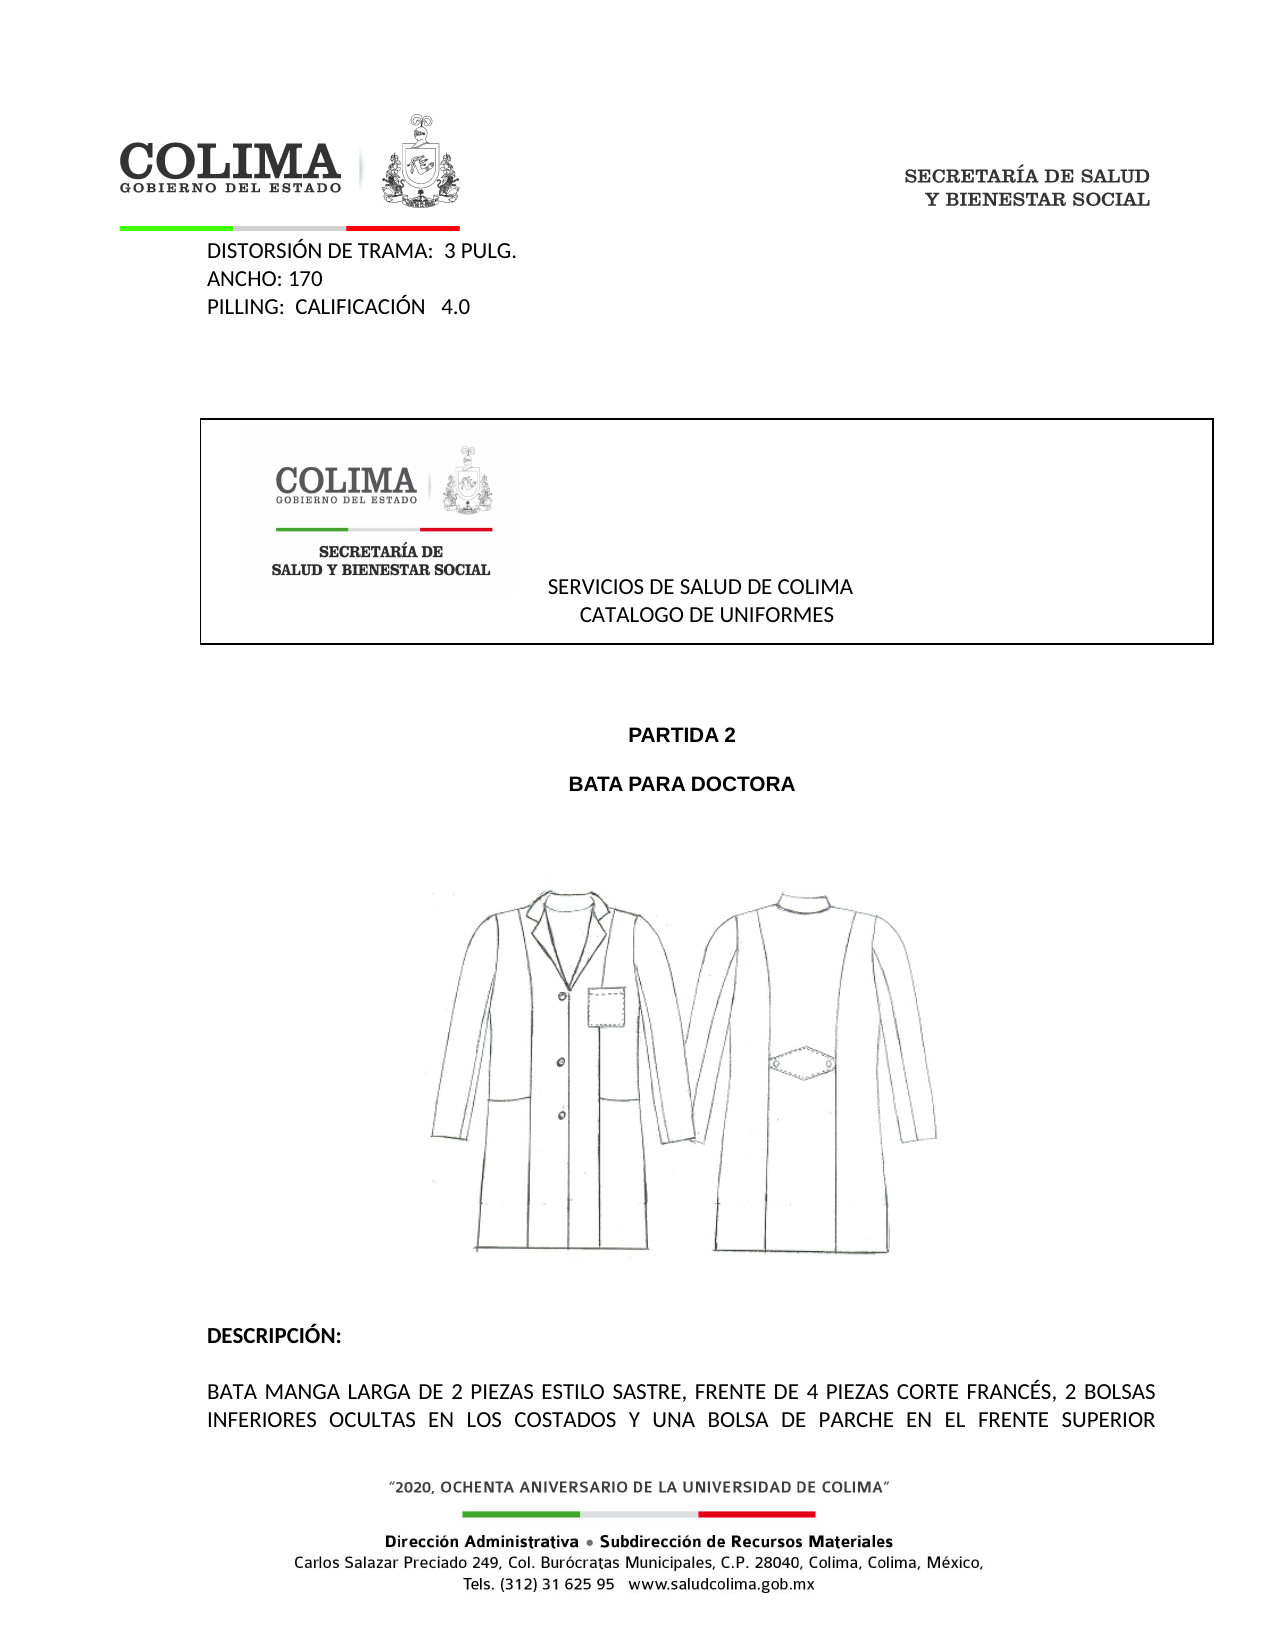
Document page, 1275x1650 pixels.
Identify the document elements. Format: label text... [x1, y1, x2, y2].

picture [3, 29, 1267, 255]
text BATA PARA DOCTORA [207, 772, 1157, 796]
text ANCHO: 170 [207, 264, 1157, 292]
picture [0, 1462, 1275, 1622]
text DESCRIPCIÓN: [207, 1321, 1157, 1349]
picture [423, 870, 941, 1259]
text DISTORSIÓN DE TRAMA: 3 PULG. [207, 236, 1157, 264]
text PARTIDA 2 [207, 723, 1157, 747]
picture [241, 426, 517, 595]
text PILLING: CALIFICACIÓN 4.0 [207, 292, 1157, 320]
